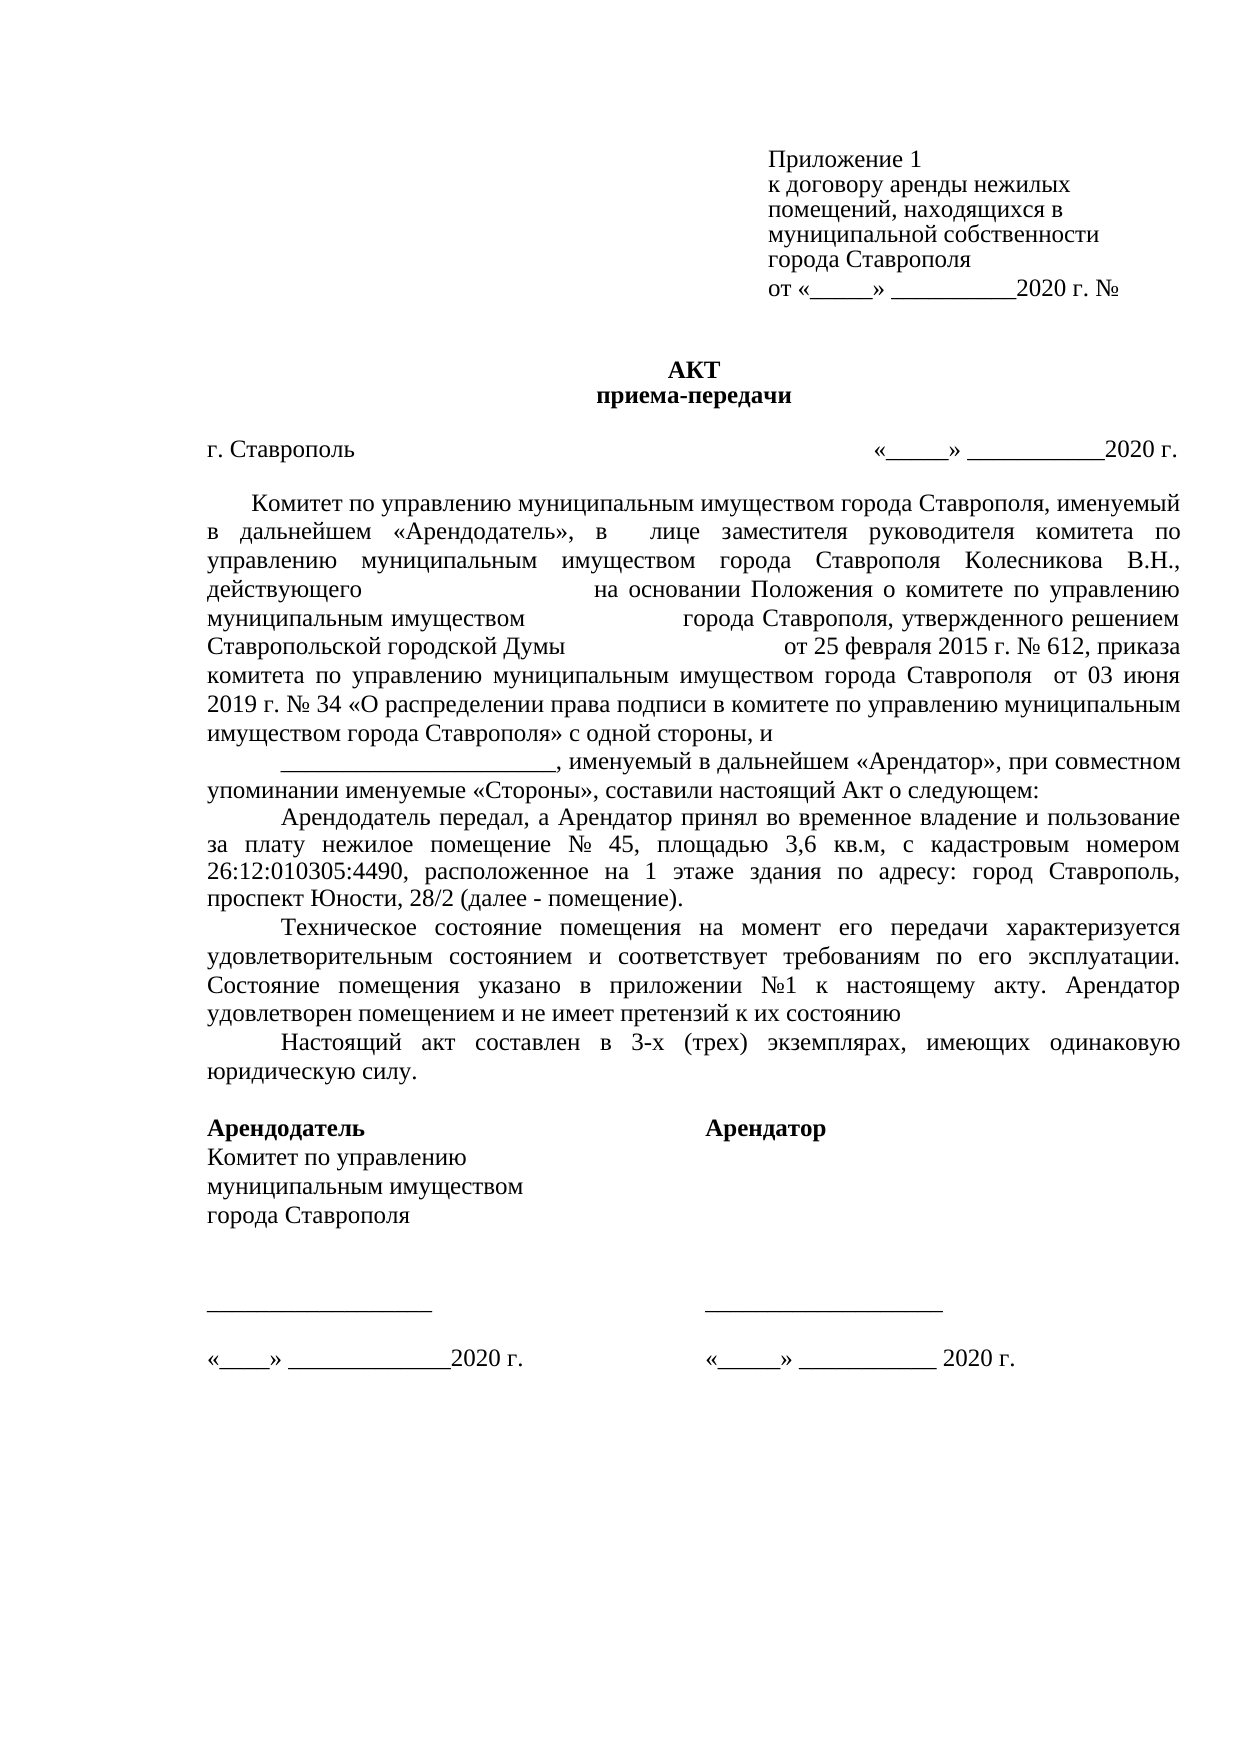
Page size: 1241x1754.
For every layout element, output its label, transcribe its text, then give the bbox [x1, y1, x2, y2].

text Арендодатель передал, а Арендатор принял во временное владение и пользование за плату нежилое помещение № 45, площадью 3,6 кв.м, с кадастровым номером 26:12:010305:4490, расположенное на 1 этаже здания по адресу: город Ставрополь, проспект Юности, 28/2 (далее - помещение). [207, 804, 1181, 912]
text г. Ставрополь «_____» ___________2020 г. [207, 434, 1181, 463]
table_header Арендатор ___________________ «_____» ___________ 2020 г. [694, 1114, 1192, 1372]
table_header Арендодатель Комитет по управлению муниципальным имуществом города Ставрополя __________________ «____» _____________2020 г. [196, 1114, 694, 1372]
text Настоящий акт составлен в 3-х (трех) экземплярах, имеющих одинаковую юридическую силу. [207, 1027, 1181, 1085]
text приема-передачи [207, 384, 1181, 409]
text Комитет по управлению муниципальным имуществом города Ставрополя, именуемый в дальнейшем «Арендодатель», в лице заместителя руководителя комитета по управлению муниципальным имуществом города Ставрополя Колесникова В.Н., действующего на основании Положения о комитете по управлению муниципальным имуществом города Ставрополя, утвержденного решением Ставропольской городской Думы от 25 февраля . № 612, приказа комитета по управлению муниципальным имуществом города Ставрополя от 03 июня 2019 г. № 34 «О распределении права подписи в комитете по управлению муниципальным имуществом города Ставрополя» с одной стороны, и [207, 488, 1181, 746]
text города Ставрополя [768, 248, 1181, 273]
text от «_____» __________2020 г. № [768, 273, 1181, 301]
text к договору аренды нежилых помещений, находящихся в муниципальной собственности [768, 173, 1181, 248]
text Техническое состояние помещения на момент его передачи характеризуется удовлетворительным состоянием и соответствует требованиям по его эксплуатации. Состояние помещения указано в приложении №1 к настоящему акту. Арендатор удовлетворен помещением и не имеет претензий к их состоянию [207, 912, 1181, 1027]
text Приложение 1 [768, 148, 1181, 173]
text ______________________, именуемый в дальнейшем «Арендатор», при совместном упоминании именуемые «Стороны», составили настоящий Акт о следующем: [207, 746, 1181, 804]
text АКТ [207, 359, 1181, 384]
